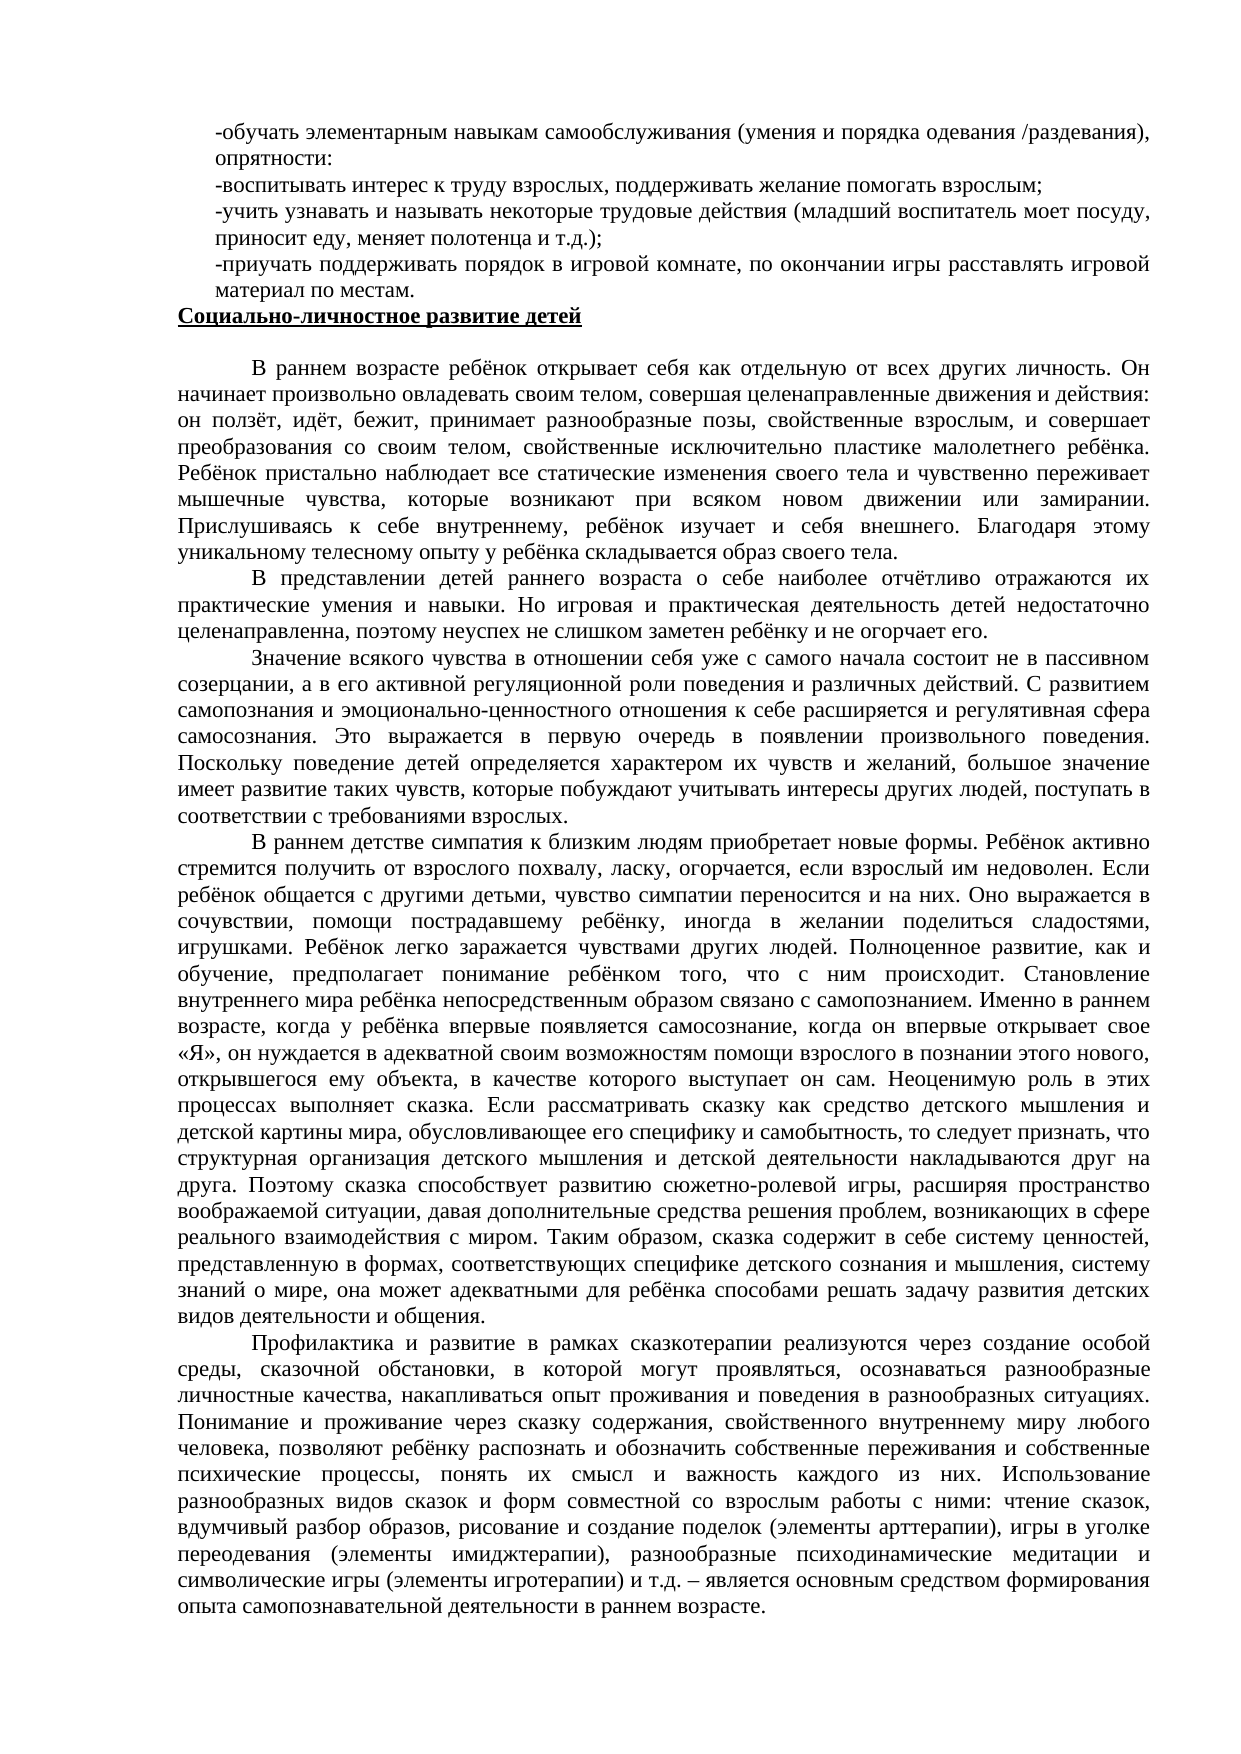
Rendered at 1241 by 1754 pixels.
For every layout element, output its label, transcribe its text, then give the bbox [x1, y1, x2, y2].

text Значение всякого чувства в отношении себя уже с самого начала состоит не в пассивном созерцании, а в его активной регуляционной роли поведения и различных действий. С развитием самопознания и эмоционально-ценностного отношения к себе расширяется и регулятивная сфера самосознания. Это выражается в первую очередь в появлении произвольного поведения. Поскольку поведение детей определяется характером их чувств и желаний, большое значение имеет развитие таких чувств, которые побуждают учитывать интересы других людей, поступать в соответствии с требованиями взрослых. [177, 643, 1152, 828]
text Социально-личностное развитие детей [177, 303, 1152, 329]
text В раннем детстве симпатия к близким людям приобретает новые формы. Ребёнок активно стремится получить от взрослого похвалу, ласку, огорчается, если взрослый им недоволен. Если ребёнок общается с другими детьми, чувство симпатии переносится и на них. Оно выражается в сочувствии, помощи пострадавшему ребёнку, иногда в желании поделиться сладостями, игрушками. Ребёнок легко заражается чувствами других людей. Полноценное развитие, как и обучение, предполагает понимание ребёнком того, что с ним происходит. Становление внутреннего мира ребёнка непосредственным образом связано с самопознанием. Именно в раннем возрасте, когда у ребёнка впервые появляется самосознание, когда он впервые открывает свое «Я», он нуждается в адекватной своим возможностям помощи взрослого в познании этого нового, открывшегося ему объекта, в качестве которого выступает он сам. Неоценимую роль в этих процессах выполняет сказка. Если рассматривать сказку как средство детского мышления и детской картины мира, обусловливающее его специфику и самобытность, то следует признать, что структурная организация детского мышления и детской деятельности накладываются друг на друга. Поэтому сказка способствует развитию сюжетно-ролевой игры, расширяя пространство воображаемой ситуации, давая дополнительные средства решения проблем, возникающих в сфере реального взаимодействия с миром. Таким образом, сказка содержит в себе систему ценностей, представленную в формах, соответствующих специфике детского сознания и мышления, систему знаний о мире, она может адекватными для ребёнка способами решать задачу развития детских видов деятельности и общения. [177, 828, 1152, 1329]
text В представлении детей раннего возраста о себе наиболее отчётливо отражаются их практические умения и навыки. Но игровая и практическая деятельность детей недостаточно целенаправленна, поэтому неуспех не слишком заметен ребёнку и не огорчает его. [177, 564, 1152, 643]
text -воспитывать интерес к труду взрослых, поддерживать желание помогать взрослым; [215, 171, 1152, 197]
text -приучать поддерживать порядок в игровой комнате, по окончании игры расставлять игровой материал по местам. [215, 250, 1152, 303]
text В раннем возрасте ребёнок открывает себя как отдельную от всех других личность. Он начинает произвольно овладевать своим телом, совершая целенаправленные движения и действия: он ползёт, идёт, бежит, принимает разнообразные позы, свойственные взрослым, и совершает преобразования со своим телом, свойственные исключительно пластике малолетнего ребёнка. Ребёнок пристально наблюдает все статические изменения своего тела и чувственно переживает мышечные чувства, которые возникают при всяком новом движении или замирании. Прислушиваясь к себе внутреннему, ребёнок изучает и себя внешнего. Благодаря этому уникальному телесному опыту у ребёнка складывается образ своего тела. [177, 354, 1152, 564]
text -учить узнавать и называть некоторые трудовые действия (младший воспитатель моет посуду, приносит еду, меняет полотенца и т.д.); [215, 197, 1152, 250]
text -обучать элементарным навыкам самообслуживания (умения и порядка одевания /раздевания), опрятности: [215, 118, 1152, 171]
text Профилактика и развитие в рамках сказкотерапии реализуются через создание особой среды, сказочной обстановки, в которой могут проявляться, осознаваться разнообразные личностные качества, накапливаться опыт проживания и поведения в разнообразных ситуациях. Понимание и проживание через сказку содержания, свойственного внутреннему миру любого человека, позволяют ребёнку распознать и обозначить собственные переживания и собственные психические процессы, понять их смысл и важность каждого из них. Использование разнообразных видов сказок и форм совместной со взрослым работы с ними: чтение сказок, вдумчивый разбор образов, рисование и создание поделок (элементы арттерапии), игры в уголке переодевания (элементы имиджтерапии), разнообразные психодинамические медитации и символические игры (элементы игротерапии) и т.д. – является основным средством формирования опыта самопознавательной деятельности в раннем возрасте. [177, 1329, 1152, 1619]
